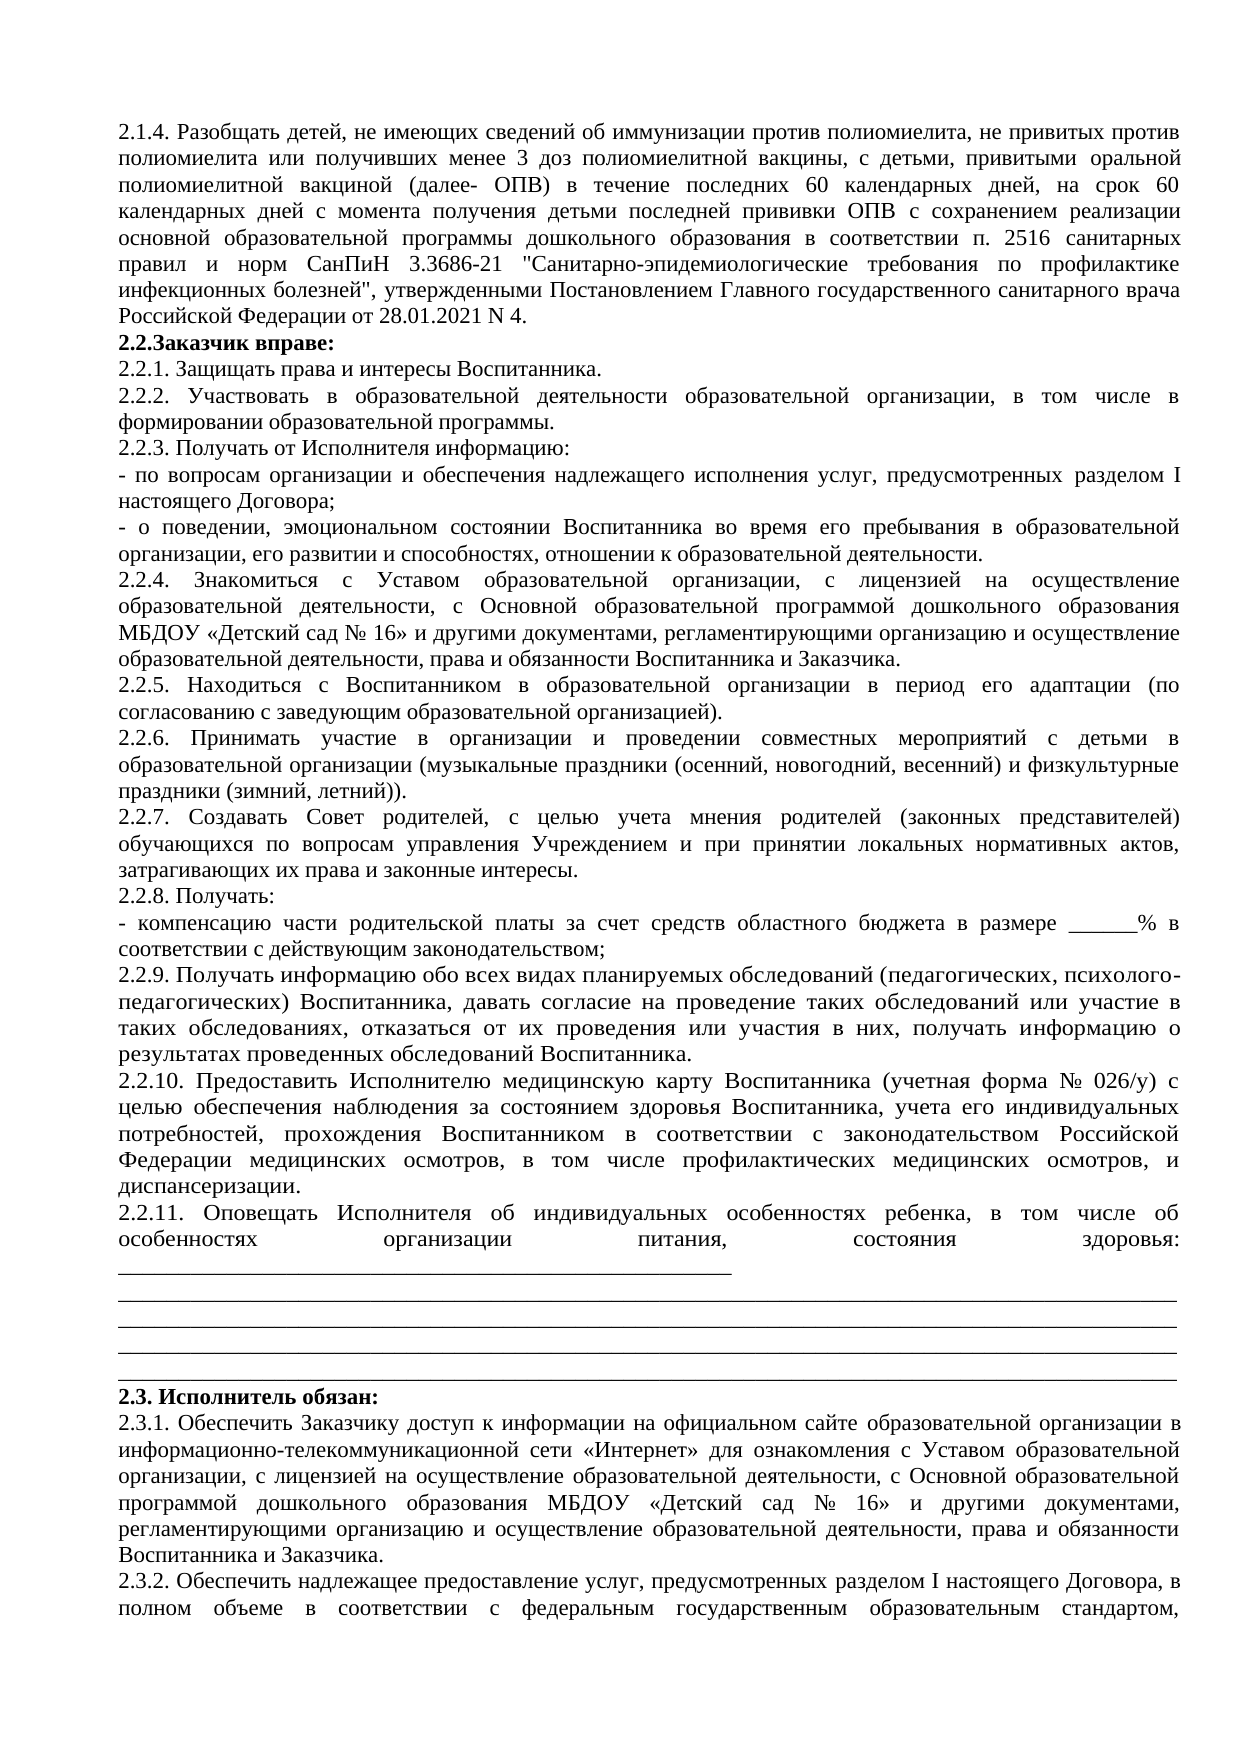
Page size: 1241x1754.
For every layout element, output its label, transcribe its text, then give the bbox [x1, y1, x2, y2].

text ________________________________________________________________________________________ [118, 1278, 1181, 1304]
text 2.2.11. Оповещать Исполнителя об индивидуальных особенностях ребенка, в том числе об особенностях организации питания, состояния здоровья: ___________________________________________________ [118, 1199, 1181, 1278]
text 2.2.5. Находиться с Воспитанником в образовательной организации в период его адаптации (по согласованию с заведующим образовательной организацией). [118, 672, 1181, 724]
text 2.2.8. Получать: [118, 882, 1181, 909]
text 2.2.9. Получать информацию обо всех видах планируемых обследований (педагогических, психолого-педагогических) Воспитанника, давать согласие на проведение таких обследований или участие в таких обследованиях, отказаться от их проведения или участия в них, получать информацию о результатах проведенных обследований Воспитанника. [118, 961, 1181, 1067]
text ________________________________________________________________________________________________________________________________________________________________________________ [118, 1330, 1181, 1383]
text 2.2.3. Получать от Исполнителя информацию: [118, 434, 1181, 461]
text 2.1.4. Разобщать детей, не имеющих сведений об иммунизации против полиомиелита, не привитых против полиомиелита или получивших менее 3 доз полиомиелитной вакцины, с детьми, привитыми оральной полиомиелитной вакциной (далее- ОПВ) в течение последних 60 календарных дней, на срок 60 календарных дней с момента получения детьми последней прививки ОПВ с сохранением реализации основной образовательной программы дошкольного образования в соответствии п. 2516 санитарных правил и норм СанПиН 3.3686-21 "Санитарно-эпидемиологические требования по профилактике инфекционных болезней", утвержденными Постановлением Главного государственного санитарного врача Российской Федерации от 28.01.2021 N 4. [118, 118, 1181, 329]
text 2.2.Заказчик вправе: [118, 329, 1181, 355]
text 2.2.10. Предоставить Исполнителю медицинскую карту Воспитанника (учетная форма № 026/у) с целью обеспечения наблюдения за состоянием здоровья Воспитанника, учета его индивидуальных потребностей, прохождения Воспитанником в соответствии с законодательством Российской Федерации медицинских осмотров, в том числе профилактических медицинских осмотров, и диспансеризации. [118, 1067, 1181, 1199]
text 2.2.6. Принимать участие в организации и проведении совместных мероприятий с детьми в образовательной организации (музыкальные праздники (осенний, новогодний, весенний) и физкультурные праздники (зимний, летний)). [118, 724, 1181, 803]
text 2.2.1. Защищать права и интересы Воспитанника. [118, 355, 1181, 382]
text - о поведении, эмоциональном состоянии Воспитанника во время его пребывания в образовательной организации, его развитии и способностях, отношении к образовательной деятельности. [118, 513, 1181, 566]
text 2.3. Исполнитель обязан: [118, 1383, 1181, 1409]
text - компенсацию части родительской платы за счет средств областного бюджета в размере ______% в соответствии с действующим законодательством; [118, 909, 1181, 961]
text 2.3.1. Обеспечить Заказчику доступ к информации на официальном сайте образовательной организации в информационно-телекоммуникационной сети «Интернет» для ознакомления с Уставом образовательной организации, с лицензией на осуществление образовательной деятельности, с Основной образовательной программой дошкольного образования МБДОУ «Детский сад № 16» и другими документами, регламентирующими организацию и осуществление образовательной деятельности, права и обязанности Воспитанника и Заказчика. [118, 1409, 1181, 1568]
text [118, 1568, 1181, 1620]
text 2.2.7. Создавать Совет родителей, с целью учета мнения родителей (законных представителей) обучающихся по вопросам управления Учреждением и при принятии локальных нормативных актов, затрагивающих их права и законные интересы. [118, 803, 1181, 882]
text - по вопросам организации и обеспечения надлежащего исполнения услуг, предусмотренных разделом I настоящего Договора; [118, 461, 1181, 513]
text 2.2.2. Участвовать в образовательной деятельности образовательной организации, в том числе в формировании образовательной программы. [118, 382, 1181, 434]
text ________________________________________________________________________________________ [118, 1304, 1181, 1330]
text 2.2.4. Знакомиться с Уставом образовательной организации, с лицензией на осуществление образовательной деятельности, с Основной образовательной программой дошкольного образования МБДОУ «Детский сад № 16» и другими документами, регламентирующими организацию и осуществление образовательной деятельности, права и обязанности Воспитанника и Заказчика. [118, 566, 1181, 672]
